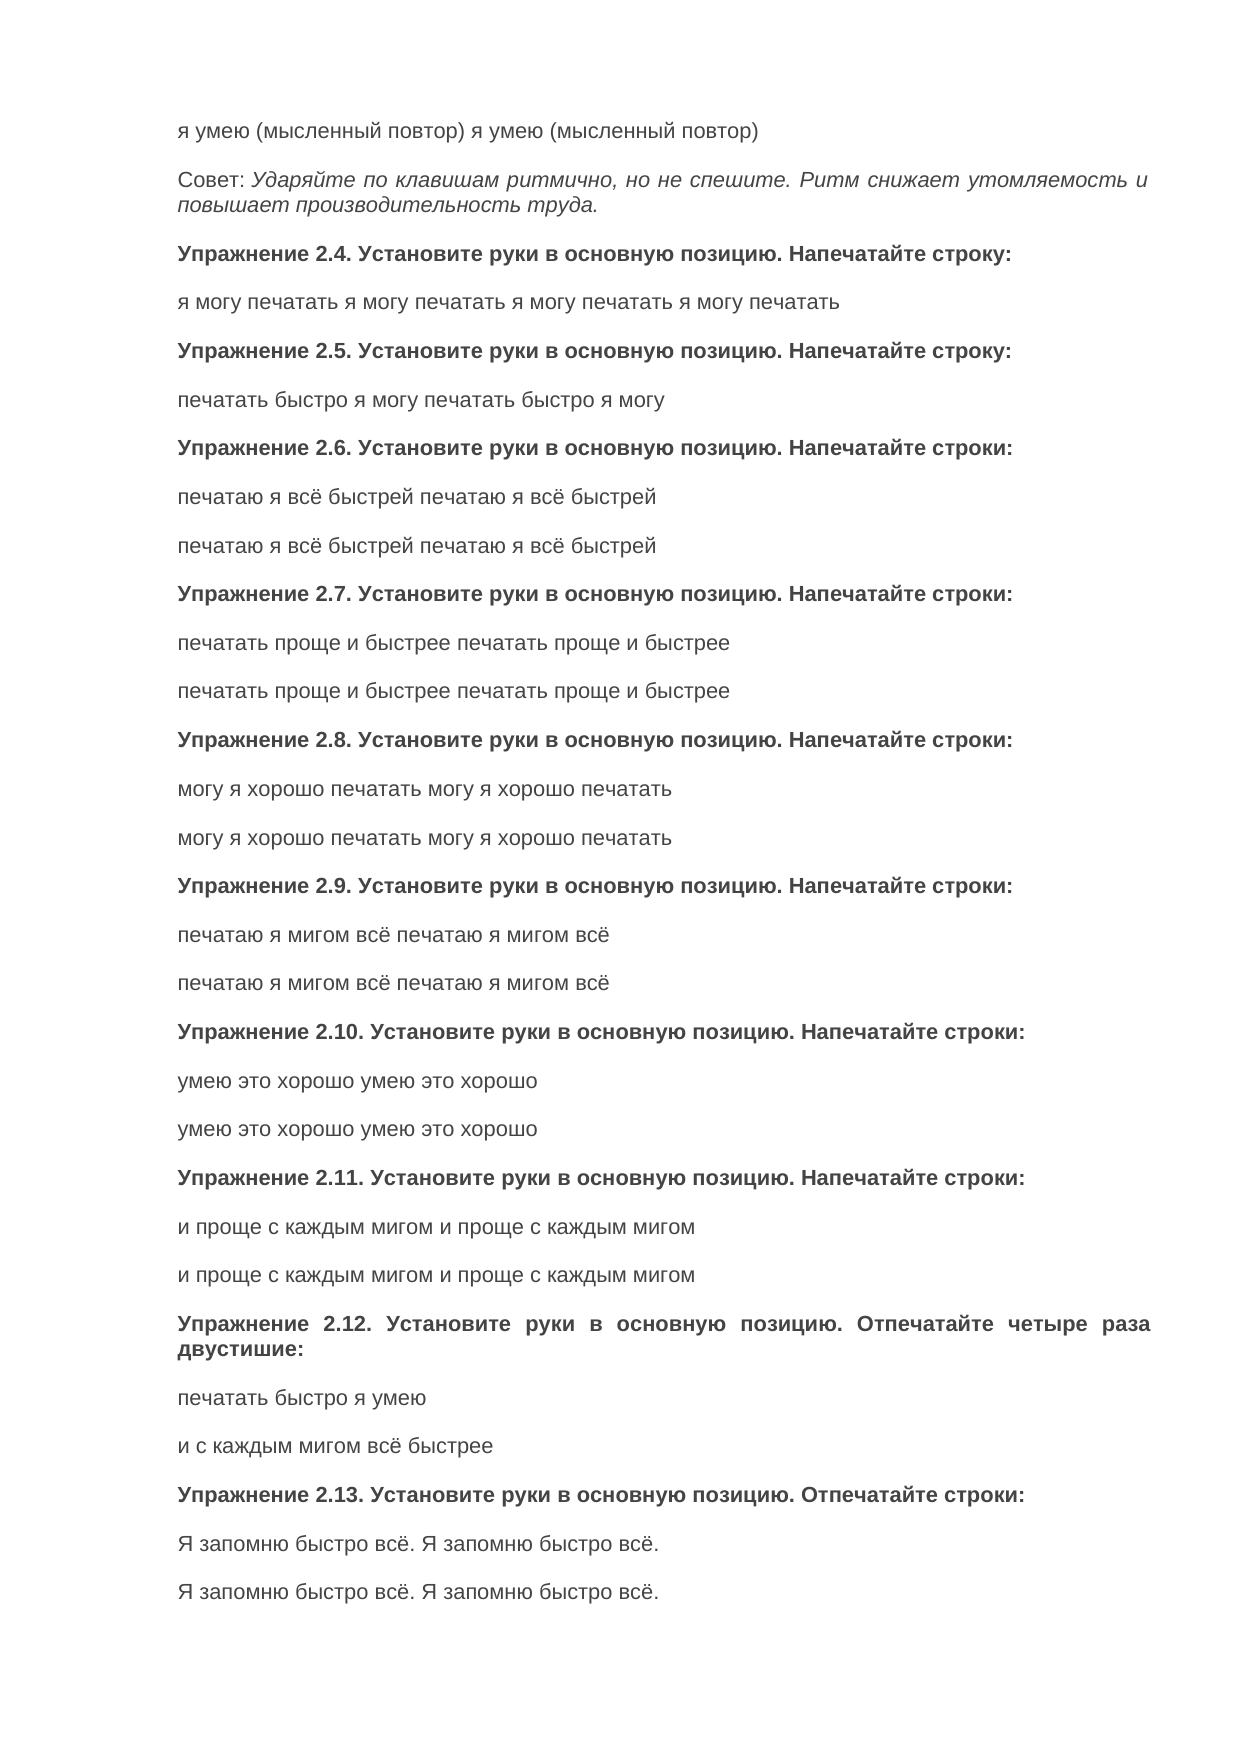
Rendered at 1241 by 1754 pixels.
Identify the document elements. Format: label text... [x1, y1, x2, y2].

text Упражнение 2.10. Установите руки в основную позицию. Напечатайте строки: [177, 1019, 1152, 1044]
text умею это хорошо умею это хорошо [177, 1116, 1152, 1141]
text и проще с каждым мигом и проще с каждым мигом [177, 1213, 1152, 1239]
text печатать быстро я умею [177, 1385, 1152, 1410]
text печатать проще и быстрее печатать проще и быстрее [177, 678, 1152, 704]
text Упражнение 2.11. Установите руки в основную позицию. Напечатайте строки: [177, 1165, 1152, 1190]
text Совет: Ударяйте по клавишам ритмично, но не спешите. Ритм снижает утомляемость и повышает производительность труда. [177, 167, 1152, 217]
text Упражнение 2.6. Установите руки в основную позицию. Напечатайте строки: [177, 435, 1152, 460]
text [177, 118, 1152, 143]
text печатаю я всё быстрей печатаю я всё быстрей [177, 532, 1152, 558]
text я могу печатать я могу печатать я могу печатать я могу печатать [177, 289, 1152, 314]
text Упражнение 2.8. Установите руки в основную позицию. Напечатайте строки: [177, 727, 1152, 752]
text печатать быстро я могу печатать быстро я могу [177, 387, 1152, 412]
text умею это хорошо умею это хорошо [177, 1068, 1152, 1093]
text могу я хорошо печатать могу я хорошо печатать [177, 776, 1152, 801]
text печатаю я мигом всё печатаю я мигом всё [177, 970, 1152, 996]
text Я запомню быстро всё. Я запомню быстро всё. [177, 1531, 1152, 1556]
text и проще с каждым мигом и проще с каждым мигом [177, 1262, 1152, 1287]
text Упражнение 2.7. Установите руки в основную позицию. Напечатайте строки: [177, 581, 1152, 606]
text печатаю я мигом всё печатаю я мигом всё [177, 922, 1152, 947]
text Я запомню быстро всё. Я запомню быстро всё. [177, 1579, 1152, 1604]
text и с каждым мигом всё быстрее [177, 1433, 1152, 1458]
text Упражнение 2.12. Установите руки в основную позицию. Отпечатайте четыре раза двустишие: [177, 1311, 1152, 1361]
text печатать проще и быстрее печатать проще и быстрее [177, 630, 1152, 655]
text Упражнение 2.9. Установите руки в основную позицию. Напечатайте строки: [177, 873, 1152, 898]
text печатаю я всё быстрей печатаю я всё быстрей [177, 484, 1152, 509]
text могу я хорошо печатать могу я хорошо печатать [177, 824, 1152, 849]
text Упражнение 2.5. Установите руки в основную позицию. Напечатайте строку: [177, 338, 1152, 363]
text Упражнение 2.13. Установите руки в основную позицию. Отпечатайте строки: [177, 1482, 1152, 1507]
text Упражнение 2.4. Установите руки в основную позицию. Напечатайте строку: [177, 241, 1152, 266]
